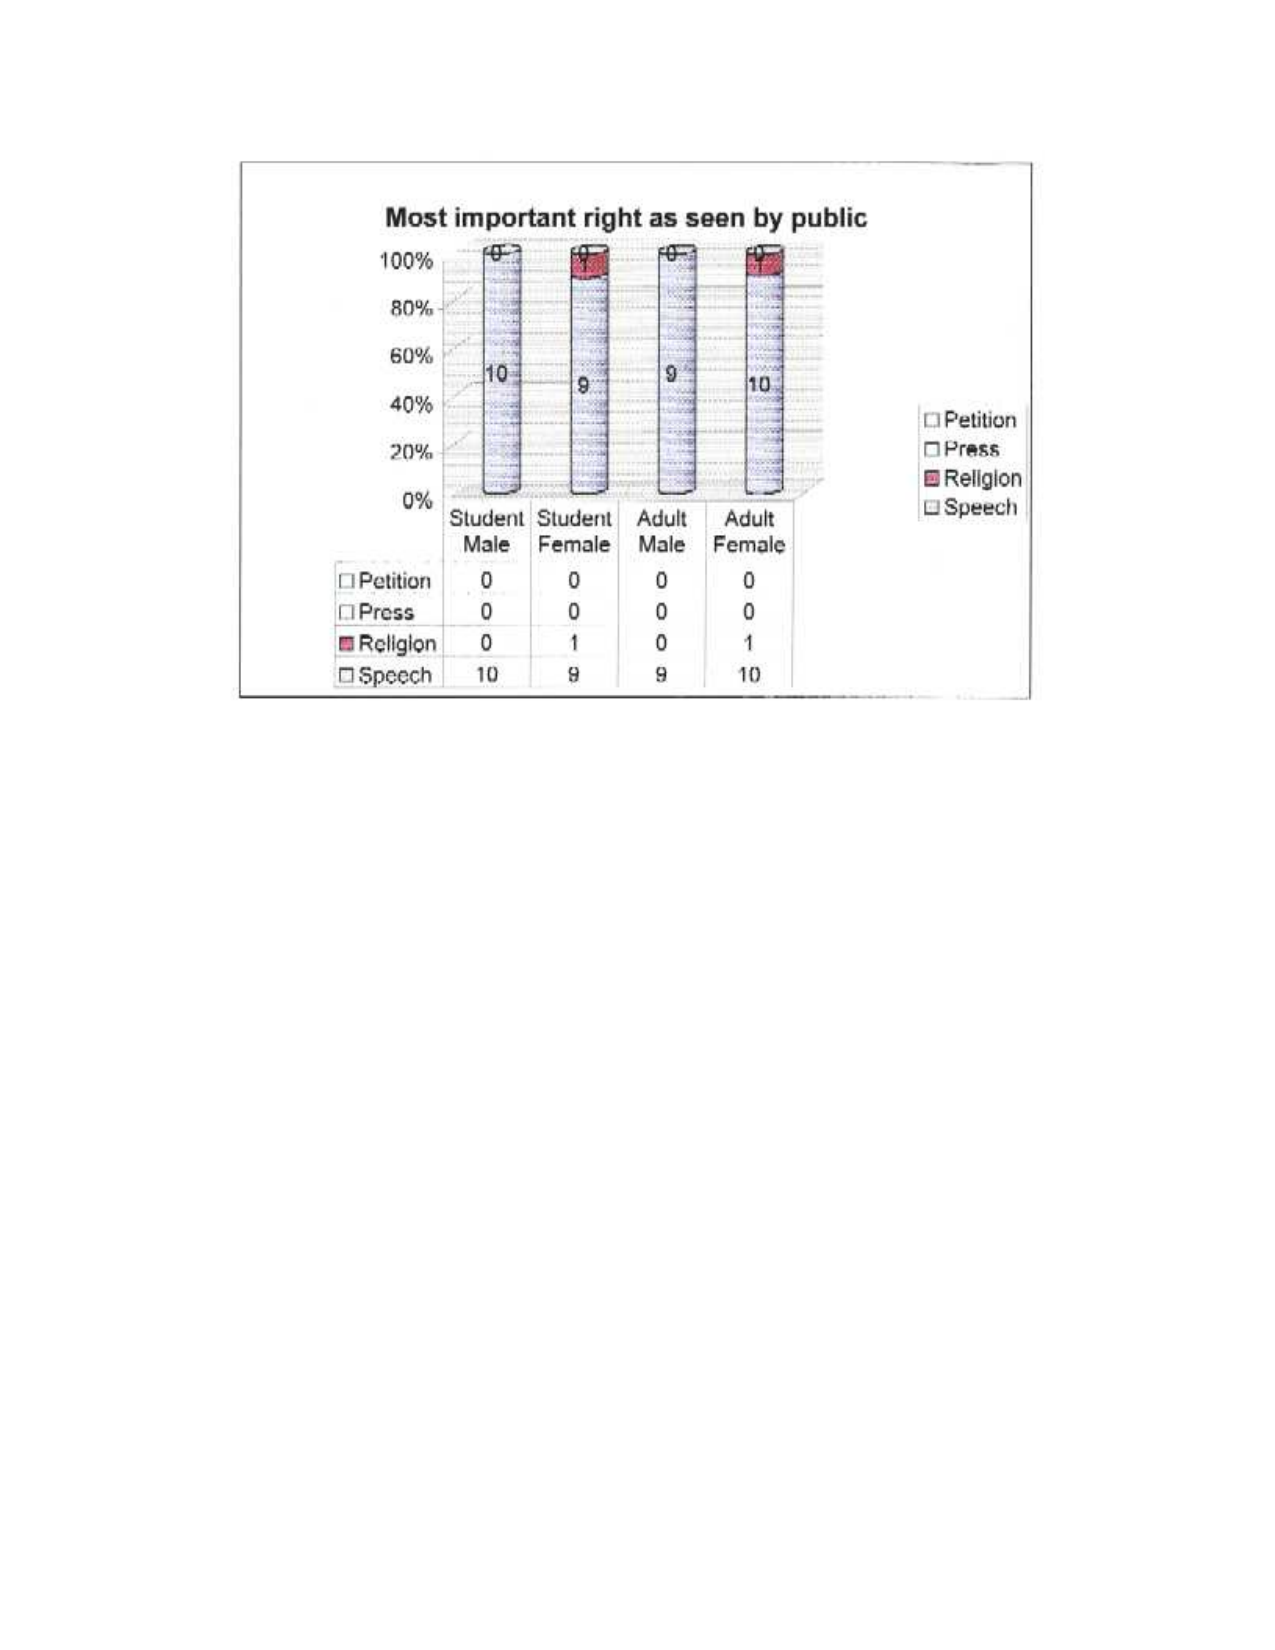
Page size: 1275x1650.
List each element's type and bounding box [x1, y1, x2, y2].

picture [230, 150, 1045, 708]
